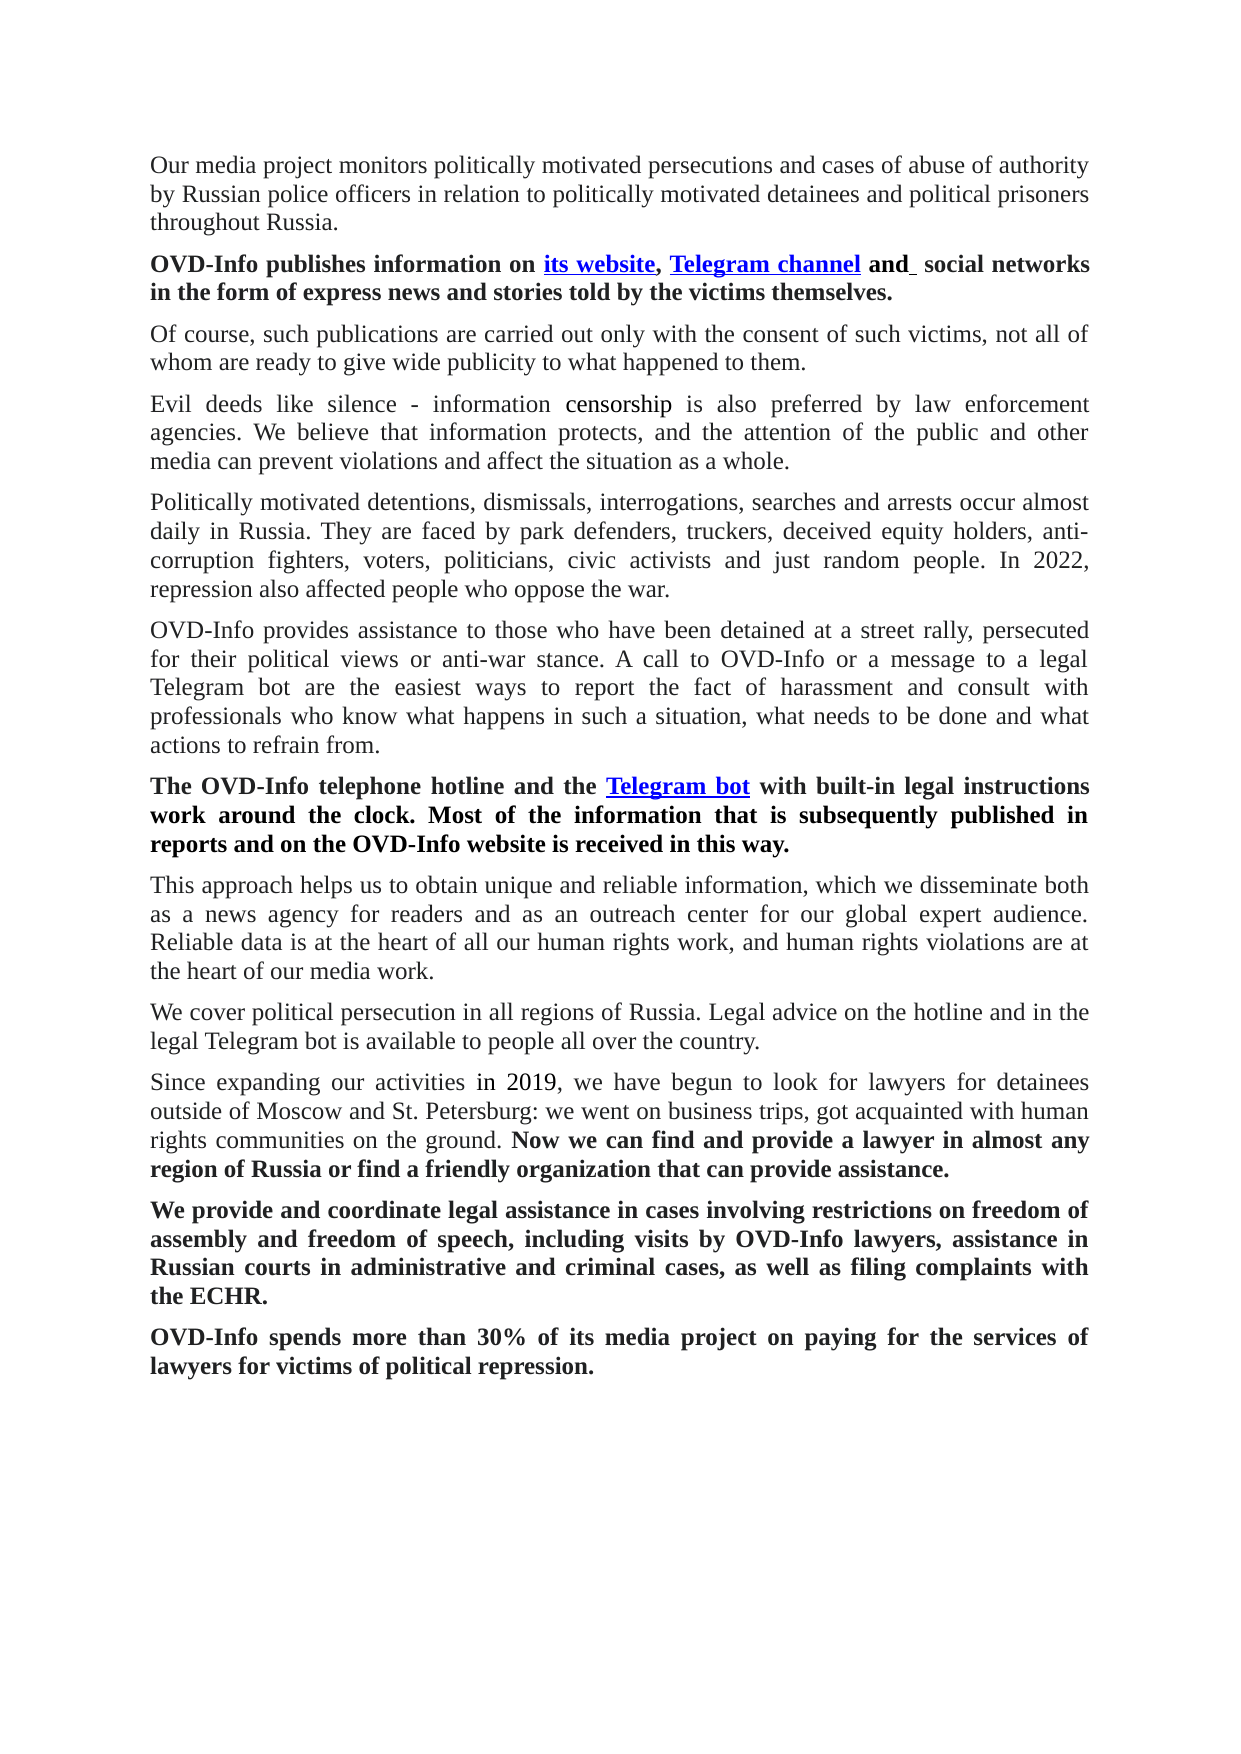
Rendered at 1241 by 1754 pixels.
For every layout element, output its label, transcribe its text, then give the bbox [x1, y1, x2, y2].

text Politically motivated detentions, dismissals, interrogations, searches and arrests occur almost daily in Russia. They are faced by park defenders, truckers, deceived equity holders, anti-corruption fighters, voters, politicians, civic activists and just random people. In 2022, repression also affected people who oppose the war. [150, 487, 1090, 602]
text OVD-Info publishes information on its website, Telegram channel and social networks in the form of express news and stories told by the victims themselves. [150, 249, 1090, 306]
text This approach helps us to obtain unique and reliable information, which we disseminate both as a news agency for readers and as an outreach center for our global expert audience. Reliable data is at the heart of all our human rights work, and human rights violations are at the heart of our media work. [150, 870, 1090, 985]
text OVD-Info spends more than 30% of its media project on paying for the services of lawyers for victims of political repression. [150, 1322, 1090, 1380]
text We provide and coordinate legal assistance in cases involving restrictions on freedom of assembly and freedom of speech, including visits by OVD-Info lawyers, assistance in Russian courts in administrative and criminal cases, as well as filing complaints with the ECHR. [150, 1195, 1090, 1310]
text Since expanding our activities in 2019, we have begun to look for lawyers for detainees outside of Moscow and St. Petersburg: we went on business trips, got acquainted with human rights communities on the ground. Now we can find and provide a lawyer in almost any region of Russia or find a friendly organization that can provide assistance. [150, 1067, 1090, 1182]
text The OVD-Info telephone hotline and the Telegram bot with built-in legal instructions work around the clock. Most of the information that is subsequently published in reports and on the OVD-Info website is received in this way. [150, 771, 1090, 857]
text Of course, such publications are carried out only with the consent of such victims, not all of whom are ready to give wide publicity to what happened to them. [150, 319, 1090, 376]
text OVD-Info provides assistance to those who have been detained at a street rally, persecuted for their political views or anti-war stance. A call to OVD-Info or a message to a legal Telegram bot are the easiest ways to report the fact of harassment and consult with professionals who know what happens in such a situation, what needs to be done and what actions to refrain from. [150, 615, 1090, 759]
text Evil deeds like silence - information censorship is also preferred by law enforcement agencies. We believe that information protects, and the attention of the public and other media can prevent violations and affect the situation as a whole. [150, 389, 1090, 475]
text Our media project monitors politically motivated persecutions and cases of abuse of authority by Russian police officers in relation to politically motivated detainees and political prisoners throughout Russia. [150, 150, 1090, 236]
text We cover political persecution in all regions of Russia. Legal advice on the hotline and in the legal Telegram bot is available to people all over the country. [150, 997, 1090, 1055]
